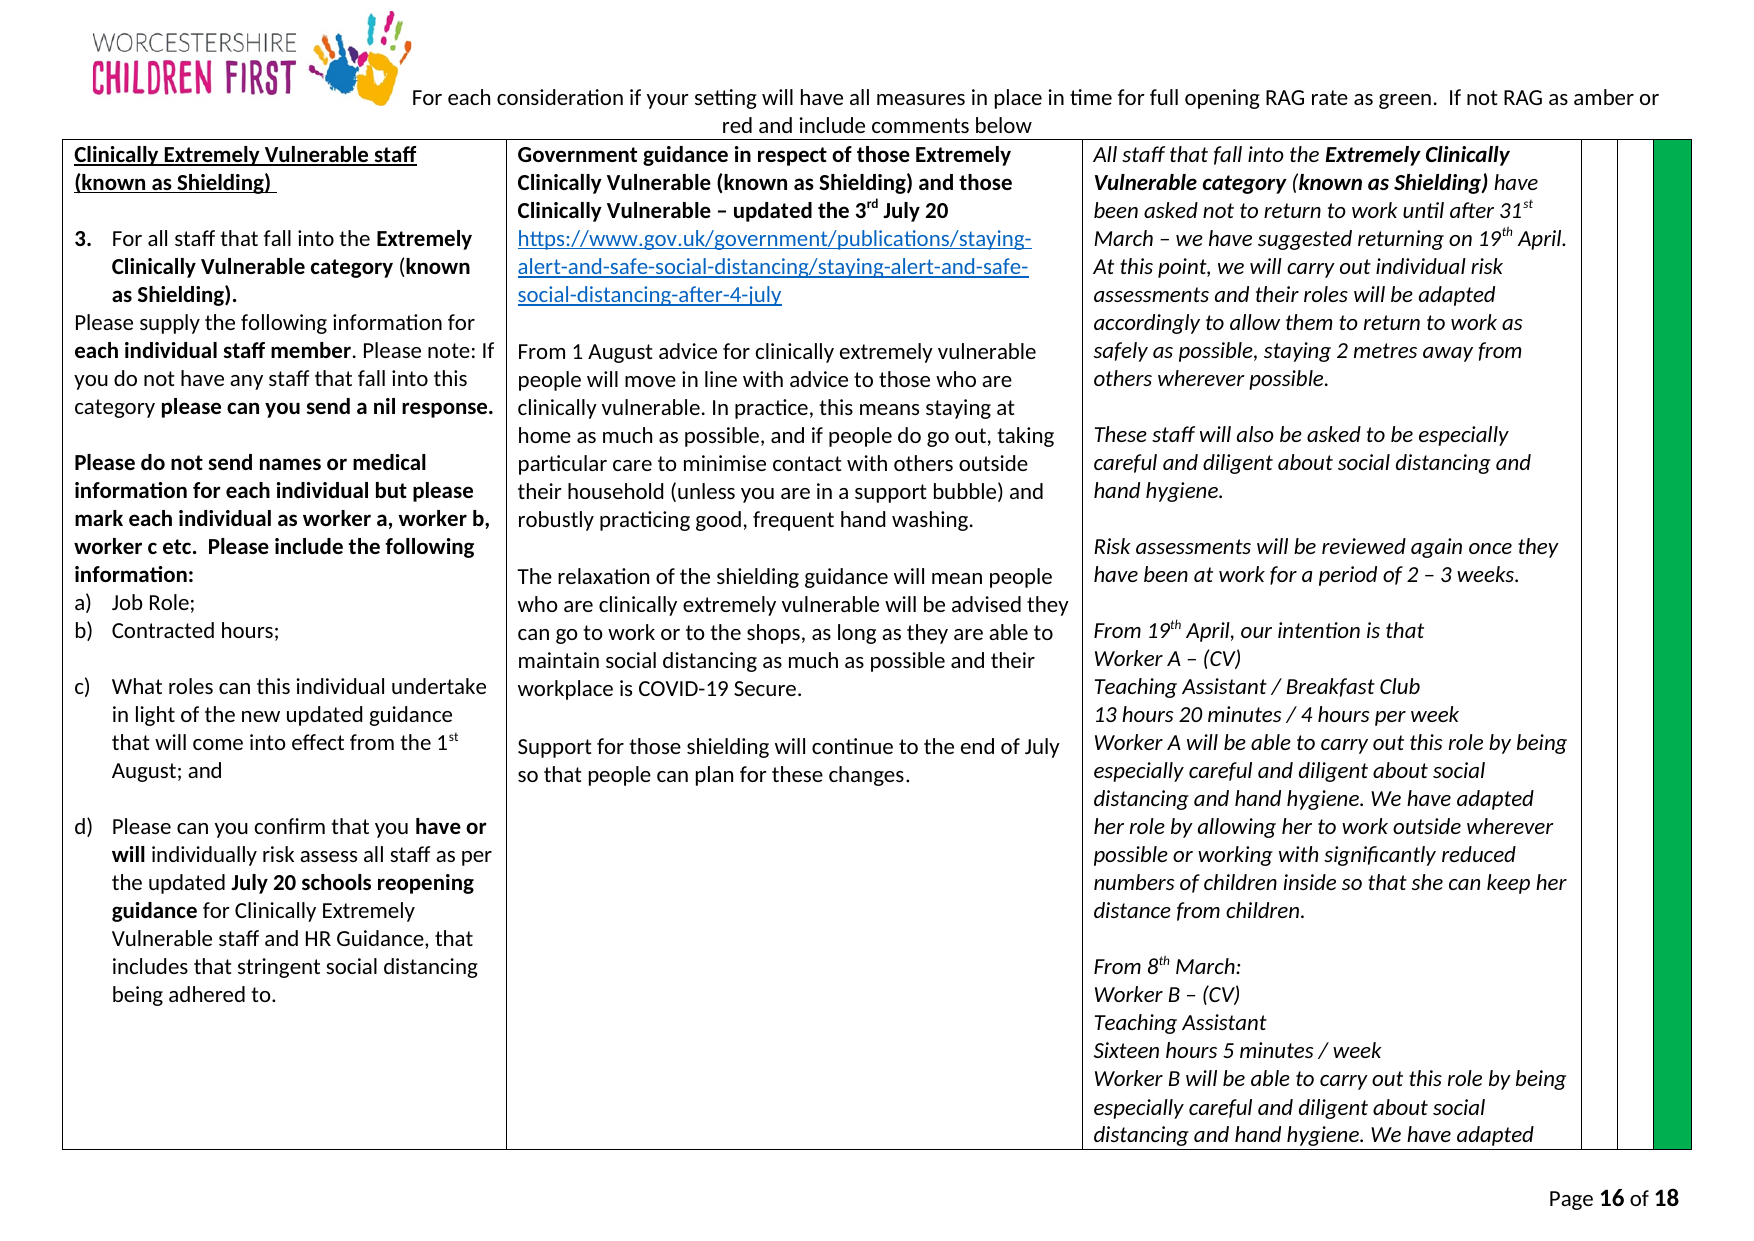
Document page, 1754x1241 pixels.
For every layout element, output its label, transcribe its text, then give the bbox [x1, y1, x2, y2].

table_header [1654, 140, 1691, 1149]
picture [92, 11, 412, 106]
table_header [1582, 140, 1617, 1149]
table_header [1618, 140, 1653, 1149]
